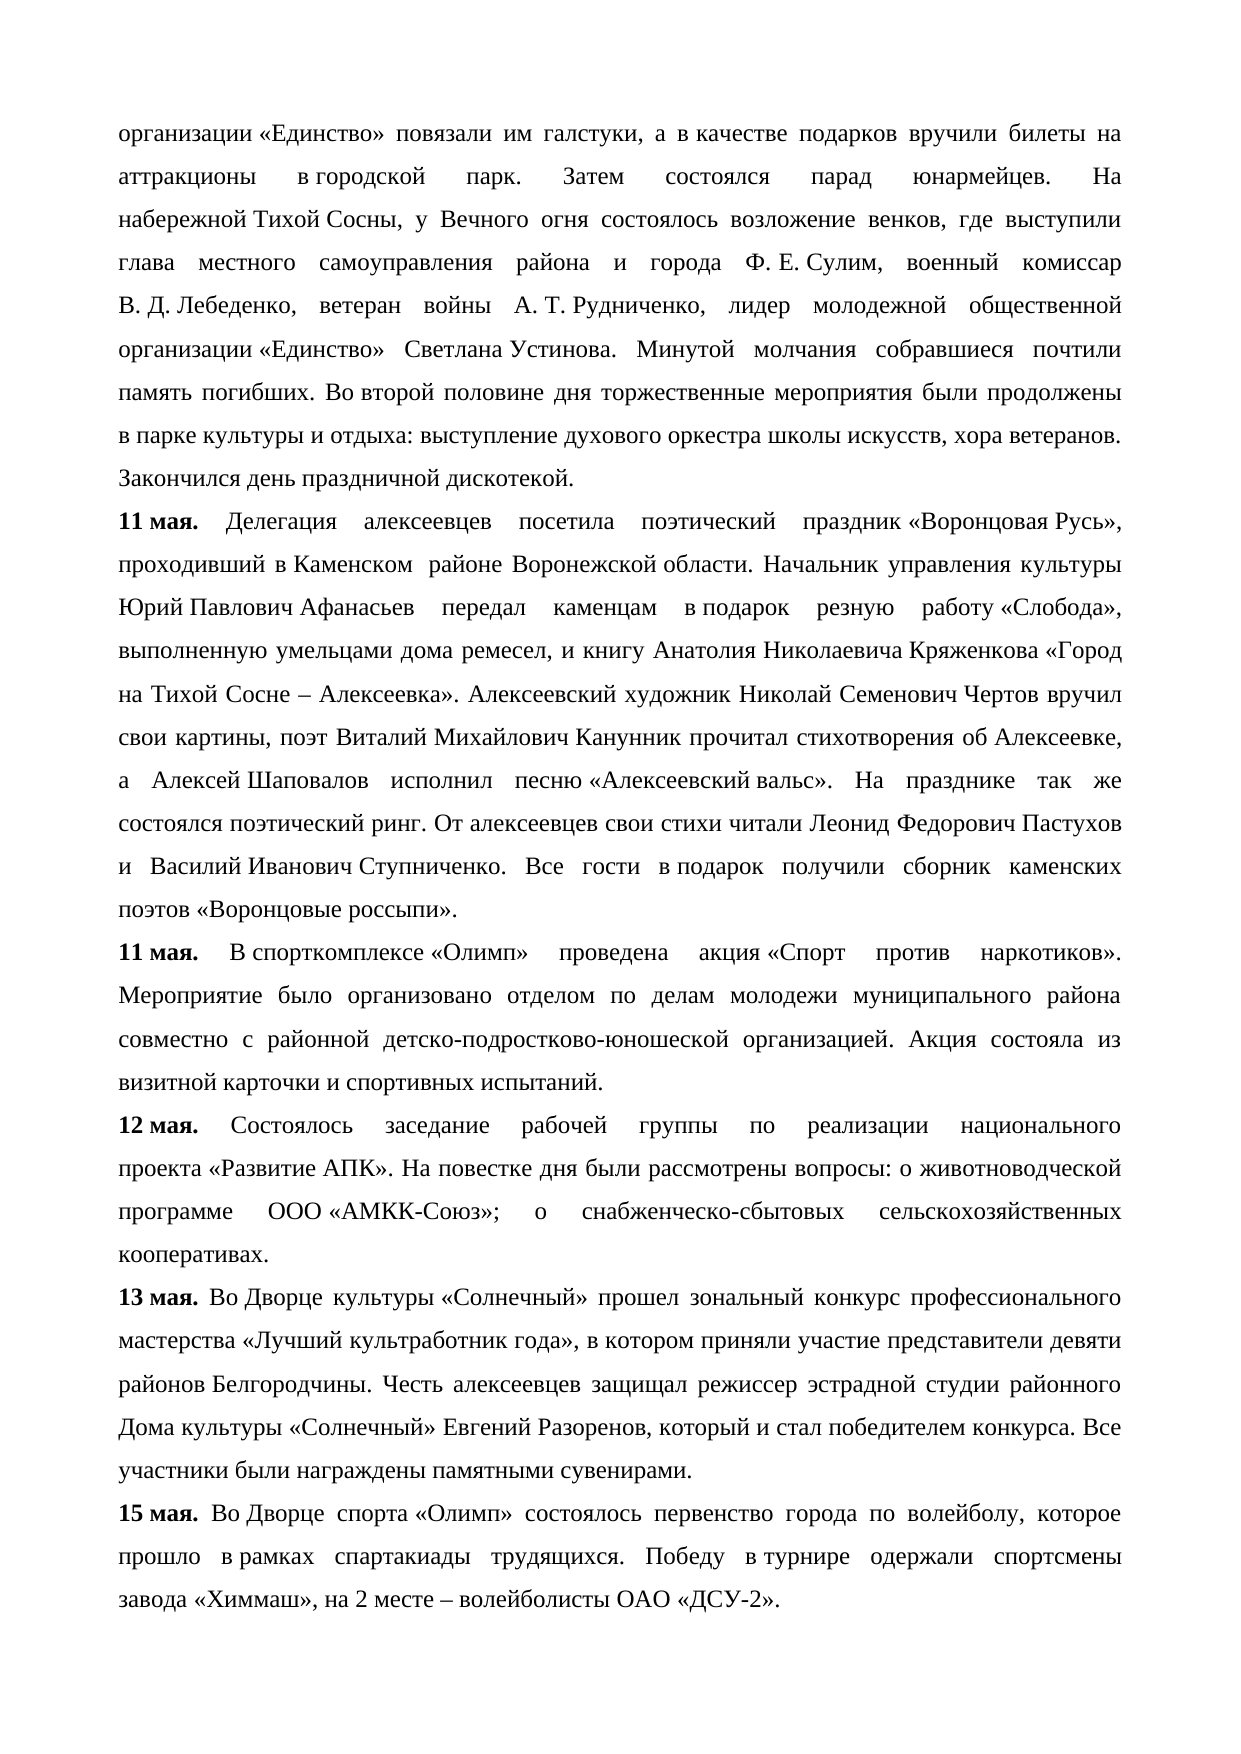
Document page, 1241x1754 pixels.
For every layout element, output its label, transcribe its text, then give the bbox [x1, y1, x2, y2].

text 13 мая. Во Дворце культуры «Солнечный» прошел зональный конкурс профессионального мастерства «Лучший культработник года», в котором приняли участие представители девяти районов Белгородчины. Честь алексеевцев защищал режиссер эстрадной студии районного Дома культуры «Солнечный» Евгений Разоренов, который и стал победителем конкурса. Все участники были награждены памятными сувенирами. [118, 1282, 1122, 1484]
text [118, 118, 1122, 492]
text 11 мая. Делегация алексеевцев посетила поэтический праздник «Воронцовая Русь», проходивший в Каменском районе Воронежской области. Начальник управления культуры Юрий Павлович Афанасьев передал каменцам в подарок резную работу «Слобода», выполненную умельцами дома ремесел, и книгу Анатолия Николаевича Кряженкова «Город на Тихой Сосне – Алексеевка». Алексеевский художник Николай Семенович Чертов вручил свои картины, поэт Виталий Михайлович Канунник прочитал стихотворения об Алексеевке, а Алексей Шаповалов исполнил песню «Алексеевский вальс». На празднике так же состоялся поэтический ринг. От алексеевцев свои стихи читали Леонид Федорович Пастухов и Василий Иванович Ступниченко. Все гости в подарок получили сборник каменских поэтов «Воронцовые россыпи». [118, 506, 1122, 923]
text 12 мая. Состоялось заседание рабочей группы по реализации национального проекта «Развитие АПК». На повестке дня были рассмотрены вопросы: о животноводческой программе ООО «АМКК-Союз»; о снабженческо-сбытовых сельскохозяйственных кооперативах. [118, 1110, 1122, 1268]
text 11 мая. В спорткомплексе «Олимп» проведена акция «Спорт против наркотиков». Мероприятие было организовано отделом по делам молодежи муниципального района совместно с районной детско-подростково-юношеской организацией. Акция состояла из визитной карточки и спортивных испытаний. [118, 937, 1122, 1096]
text 15 мая. Во Дворце спорта «Олимп» состоялось первенство города по волейболу, которое прошло в рамках спартакиады трудящихся. Победу в турнире одержали спортсмены завода «Химмаш», на 2 месте – волейболисты ОАО «ДСУ-2». [118, 1498, 1122, 1613]
